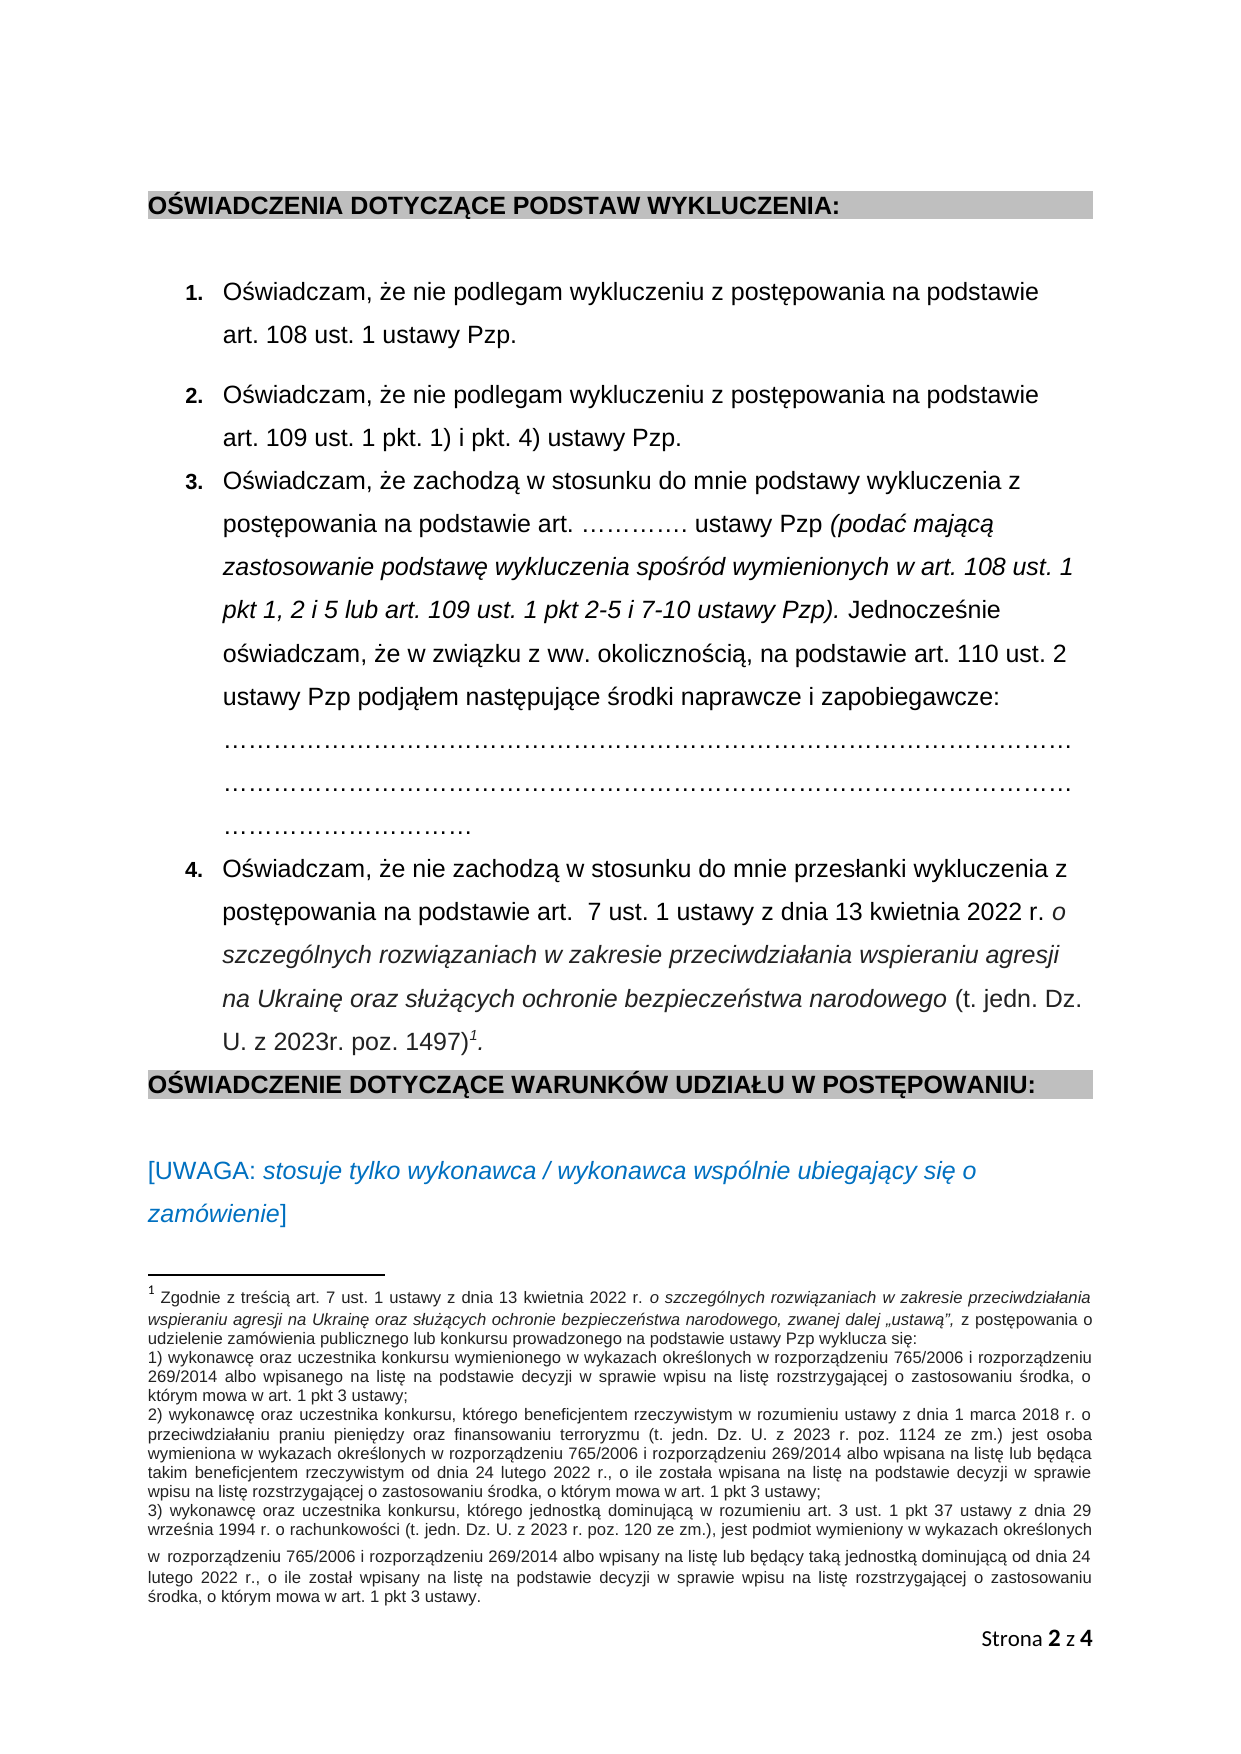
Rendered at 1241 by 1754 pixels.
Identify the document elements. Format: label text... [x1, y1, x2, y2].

text OŚWIADCZENIA DOTYCZĄCE PODSTAW WYKLUCZENIA: [148, 191, 1093, 219]
list Oświadczam, że nie podlegam wykluczeniu z postępowania na podstawie art. 109 ust. 1 pkt. 1) i pkt. 4) ustawy Pzp. [185, 380, 1093, 452]
text [UWAGA: stosuje tylko wykonawca / wykonawca wspólnie ubiegający się o zamówienie] [148, 1156, 1093, 1228]
text OŚWIADCZENIE DOTYCZĄCE WARUNKÓW UDZIAŁU W POSTĘPOWANIU: [148, 1070, 1093, 1099]
list Oświadczam, że nie zachodzą w stosunku do mnie przesłanki wykluczenia z postępowania na podstawie art. 7 ust. 1 ustawy z dnia 13 kwietnia 2022 r. o szczególnych rozwiązaniach w zakresie przeciwdziałania wspieraniu agresji na Ukrainę oraz służących ochronie bezpieczeństwa narodowego (t. jedn. Dz. U. z 2023r. poz. 1497). [185, 854, 1093, 1056]
list Oświadczam, że zachodzą w stosunku do mnie podstawy wykluczenia z postępowania na podstawie art. …………. ustawy Pzp (podać mającą zastosowanie podstawę wykluczenia spośród wymienionych w art. 108 ust. 1 pkt 1, 2 i 5 lub art. 109 ust. 1 pkt 2-5 i 7-10 ustawy Pzp). Jednocześnie oświadczam, że w związku z ww. okolicznością, na podstawie art. 110 ust. 2 ustawy Pzp podjąłem następujące środki naprawcze i zapobiegawcze: ……………………………………………………………………………………………………………………………………………………………………………………………………………… [185, 466, 1093, 840]
list Oświadczam, że nie podlegam wykluczeniu z postępowania na podstawie art. 108 ust. 1 ustawy Pzp. [185, 277, 1093, 349]
